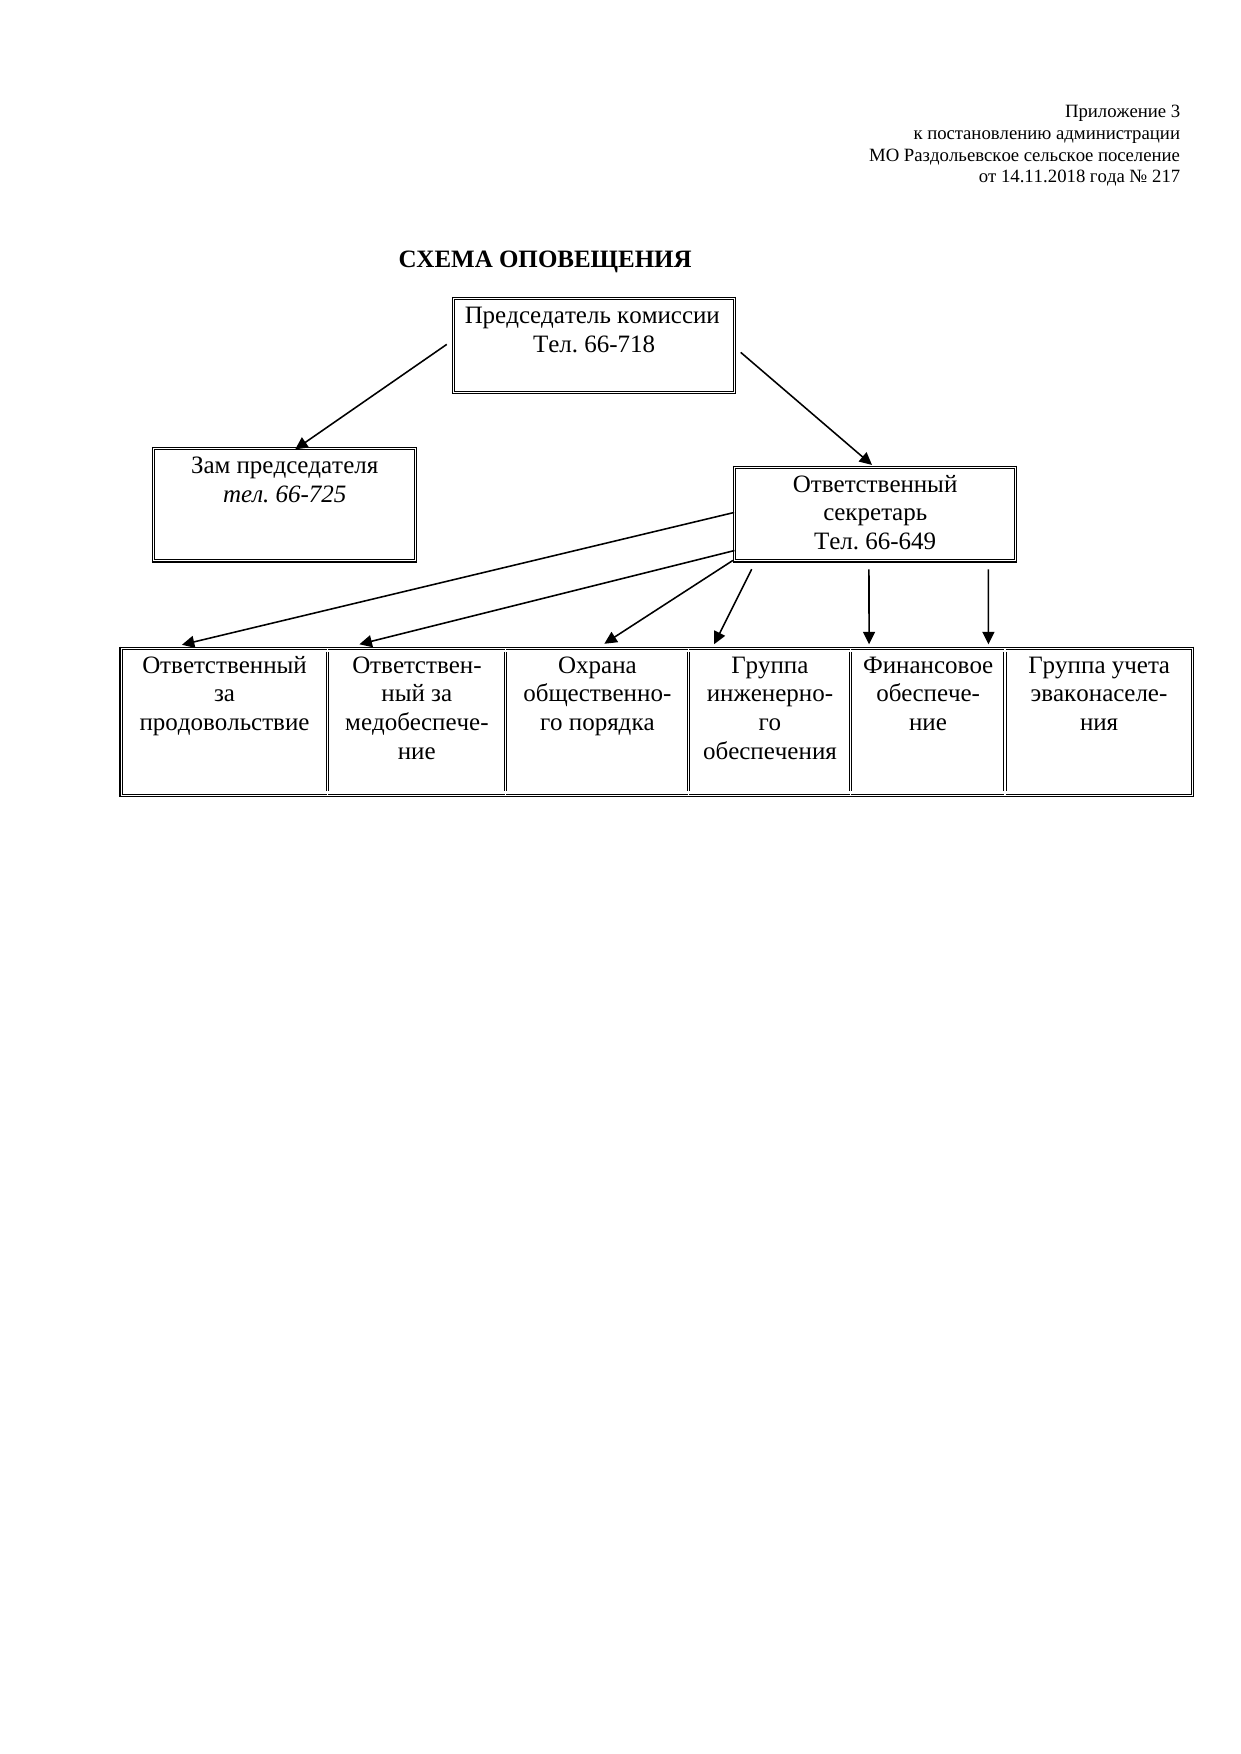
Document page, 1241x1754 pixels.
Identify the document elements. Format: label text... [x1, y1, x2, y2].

table_header Ответствен-ный за медобеспече-ние [328, 648, 506, 793]
text МО Раздольевское сельское поселение [664, 143, 1180, 165]
text к постановлению администрации [664, 122, 1180, 143]
table_header Ответственный за продовольствие [123, 648, 328, 793]
text Приложение 3 [136, 100, 1180, 122]
table_header Ответственный секретарь Тел. 66-649 [736, 469, 1014, 559]
text от 14.11.2018 года № 217 [664, 165, 1180, 187]
table_header Группа учета эваконаселе-ния [1005, 650, 1191, 793]
table_header Председатель комиссии Тел. 66-718 [455, 300, 733, 391]
table_header Охрана общественно-го порядка [506, 648, 689, 793]
table_header Финансовое обеспече-ние [851, 648, 1005, 793]
text СХЕМА ОПОВЕЩЕНИЯ [136, 244, 1181, 273]
table_header Группа инженерно-го обеспечения [689, 648, 851, 793]
table_header Зам председателя тел. 66-725 [155, 450, 414, 559]
